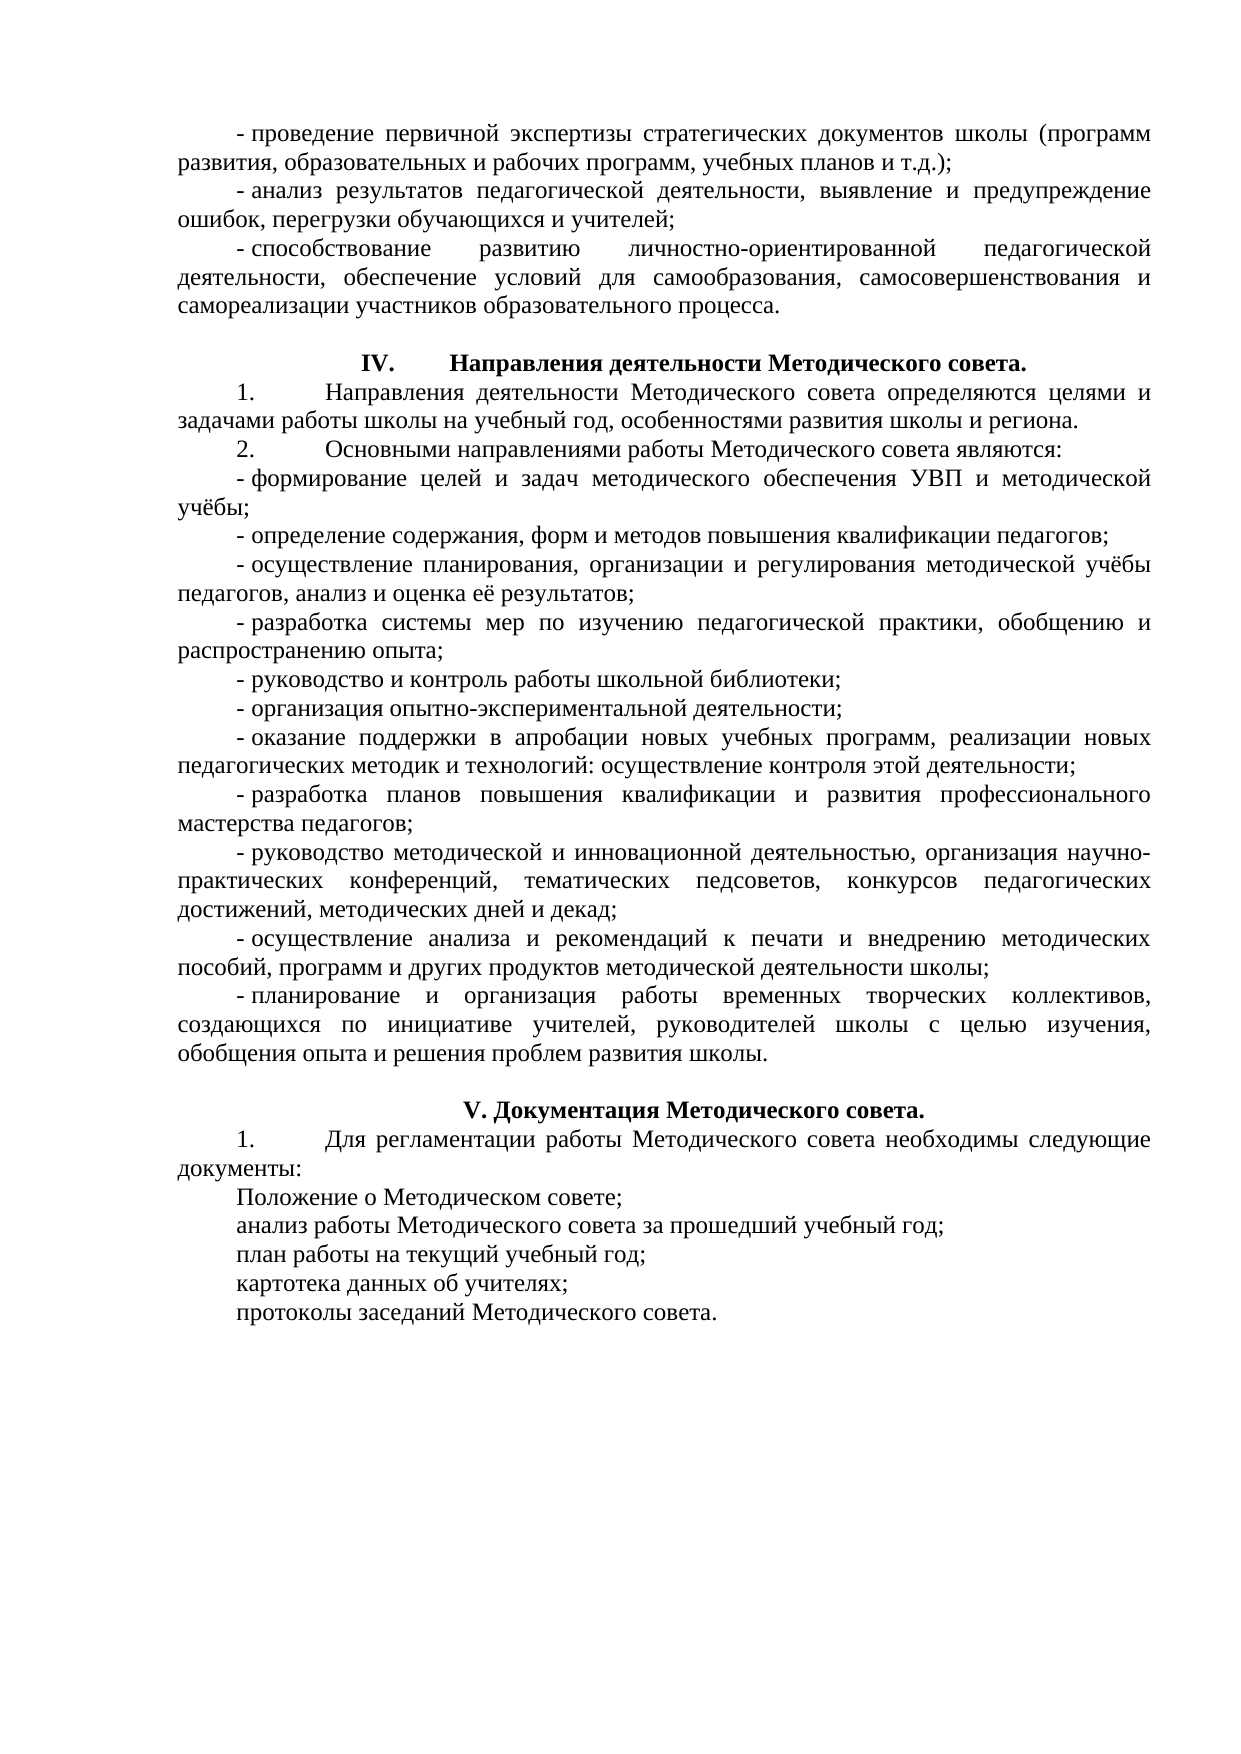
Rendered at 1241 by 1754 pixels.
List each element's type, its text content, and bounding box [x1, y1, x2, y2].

text 1. Направления деятельности Методического совета определяются целями и задачами работы школы на учебный год, особенностями развития школы и региона. [177, 377, 1152, 434]
text 1. Для регламентации работы Методического совета необходимы следующие документы: [177, 1124, 1152, 1182]
text - формирование целей и задач методического обеспечения УВП и методической учёбы; [177, 463, 1152, 521]
text IV. Направления деятельности Методического совета. [177, 348, 1152, 377]
text - анализ результатов педагогической деятельности, выявление и предупреждение ошибок, перегрузки обучающихся и учителей; [177, 176, 1152, 233]
text 2. Основными направлениями работы Методического совета являются: [177, 434, 1152, 463]
text - способствование развитию личностно-ориентированной педагогической деятельности, обеспечение условий для самообразования, самосовершенствования и самореализации участников образовательного процесса. [177, 233, 1152, 319]
text - осуществление анализа и рекомендаций к печати и внедрению методических пособий, программ и других продуктов методической деятельности школы; [177, 923, 1152, 981]
text - разработка системы мер по изучению педагогической практики, обобщению и распространению опыта; [177, 607, 1152, 664]
text Положение о Методическом совете; [177, 1182, 1152, 1211]
text V. Документация Методического совета. [177, 1096, 1152, 1124]
text - проведение первичной экспертизы стратегических документов школы (программ развития, образовательных и рабочих программ, учебных планов и т.д.); [177, 118, 1152, 176]
text план работы на текущий учебный год; [177, 1239, 1152, 1268]
text картотека данных об учителях; [177, 1268, 1152, 1297]
text - руководство и контроль работы школьной библиотеки; [177, 664, 1152, 693]
text - определение содержания, форм и методов повышения квалификации педагогов; [177, 521, 1152, 549]
text - руководство методической и инновационной деятельностью, организация научно- практических конференций, тематических педсоветов, конкурсов педагогических достижений, методических дней и декад; [177, 837, 1152, 923]
text - разработка планов повышения квалификации и развития профессионального мастерства педагогов; [177, 779, 1152, 837]
text анализ работы Методического совета за прошедший учебный год; [177, 1211, 1152, 1239]
text - осуществление планирования, организации и регулирования методической учёбы педагогов, анализ и оценка её результатов; [177, 549, 1152, 607]
text - оказание поддержки в апробации новых учебных программ, реализации новых педагогических методик и технологий: осуществление контроля этой деятельности; [177, 722, 1152, 779]
text - планирование и организация работы временных творческих коллективов, создающихся по инициативе учителей, руководителей школы с целью изучения, обобщения опыта и решения проблем развития школы. [177, 981, 1152, 1067]
text - организация опытно-экспериментальной деятельности; [177, 693, 1152, 722]
text протоколы заседаний Методического совета. [177, 1297, 1152, 1326]
